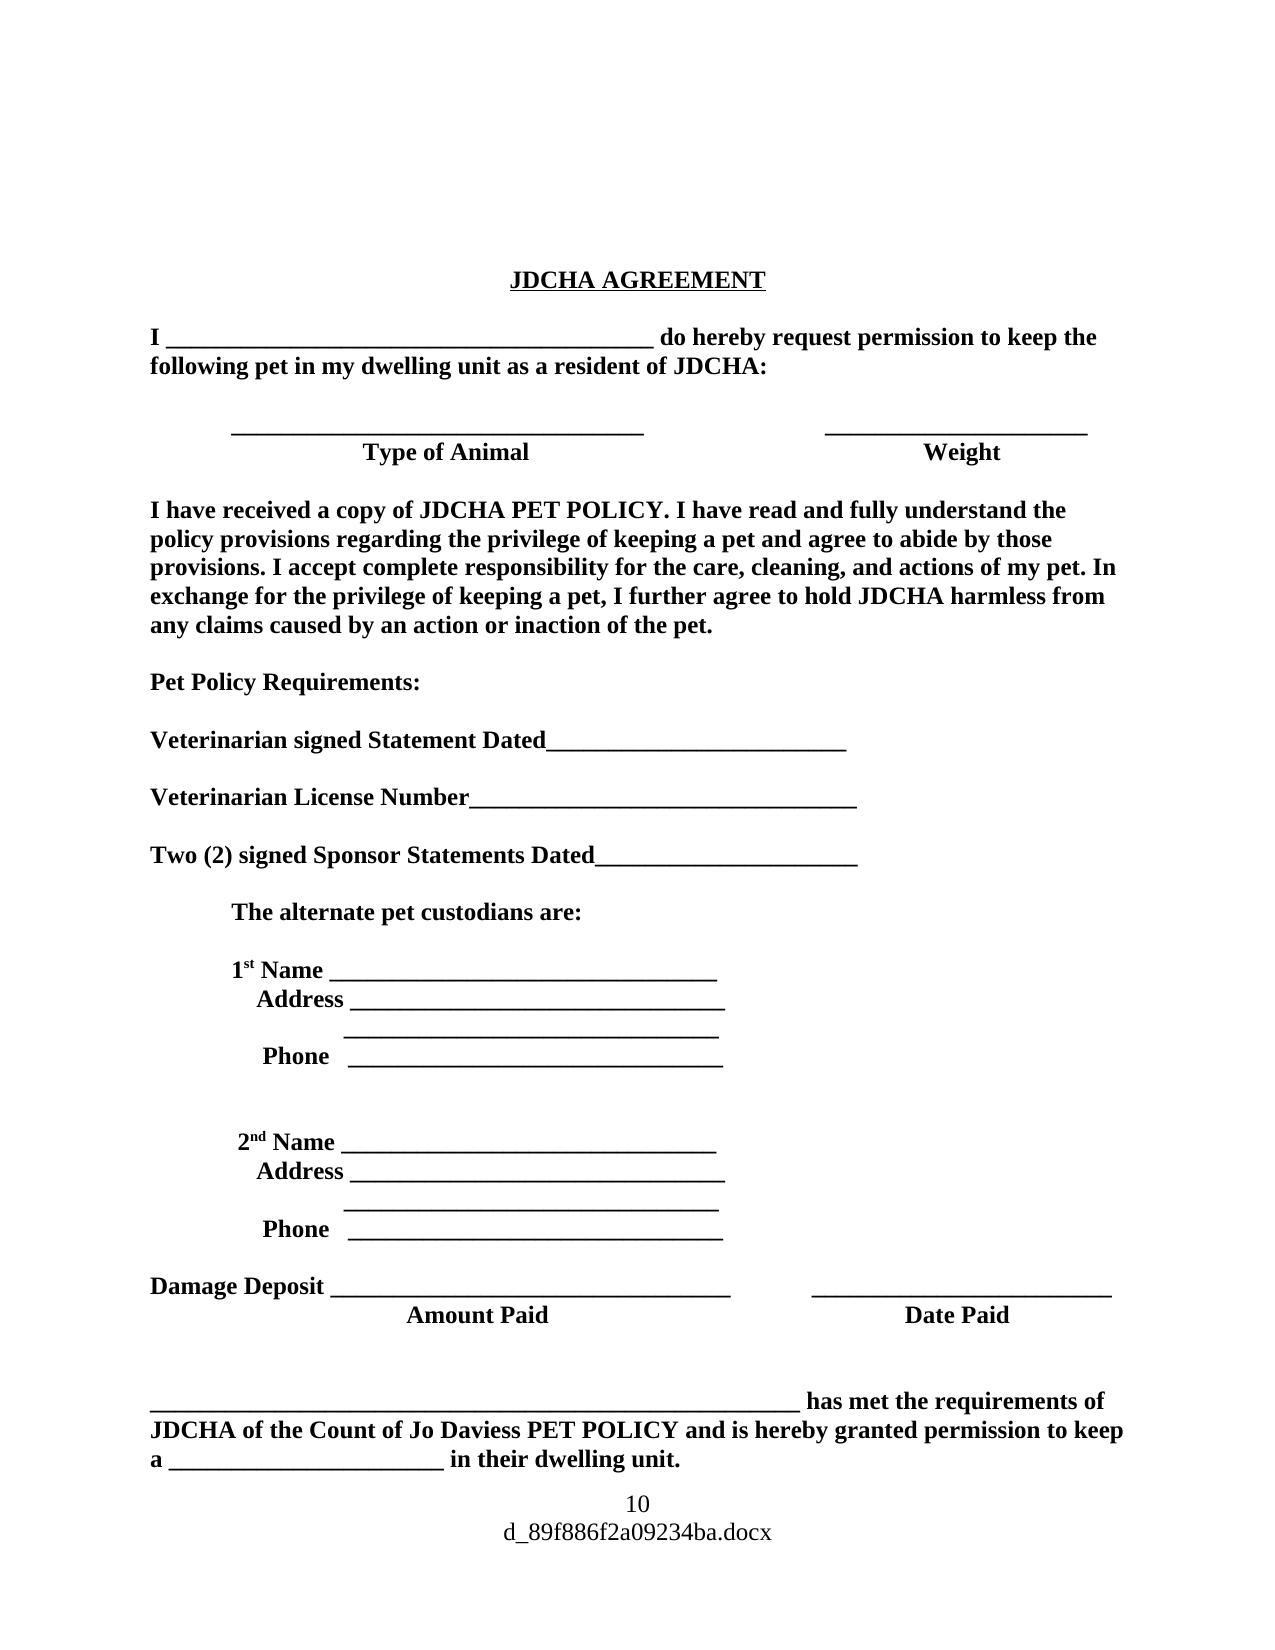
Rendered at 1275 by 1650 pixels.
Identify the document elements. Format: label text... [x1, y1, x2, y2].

text JDCHA AGREEMENT [150, 265, 1125, 294]
text ______________________________ [150, 1012, 1125, 1041]
text Phone ______________________________ [150, 1214, 1125, 1242]
text Address ______________________________ [150, 984, 1125, 1012]
text Address ______________________________ [150, 1156, 1125, 1185]
text Phone ______________________________ [150, 1041, 1125, 1070]
text Pet Policy Requirements: [150, 667, 1125, 696]
text Amount Paid Date Paid [150, 1300, 1125, 1329]
text Type of Animal Weight [150, 437, 1125, 466]
text I _______________________________________ do hereby request permission to keep the following pet in my dwelling unit as a resident of JDCHA: [150, 322, 1125, 380]
text Two (2) signed Sponsor Statements Dated_____________________ [150, 840, 1125, 869]
text _________________________________ _____________________ [150, 409, 1125, 437]
text ______________________________ [150, 1185, 1125, 1214]
text The alternate pet custodians are: [150, 897, 1125, 926]
text I have received a copy of JDCHA PET POLICY. I have read and fully understand the policy provisions regarding the privilege of keeping a pet and agree to abide by those provisions. I accept complete responsibility for the care, cleaning, and actions of my pet. In exchange for the privilege of keeping a pet, I further agree to hold JDCHA harmless from any claims caused by an action or inaction of the pet. [150, 495, 1125, 639]
text 2nd Name ______________________________ [150, 1127, 1125, 1156]
text Damage Deposit ________________________________ ________________________ [150, 1271, 1125, 1300]
text 1st Name _______________________________ [150, 955, 1125, 984]
text ____________________________________________________ has met the requirements of JDCHA of the Count of Jo Daviess PET POLICY and is hereby granted permission to keep a ______________________ in their dwelling unit. [150, 1386, 1125, 1472]
text Veterinarian License Number_______________________________ [150, 782, 1125, 811]
text Veterinarian signed Statement Dated________________________ [150, 725, 1125, 754]
